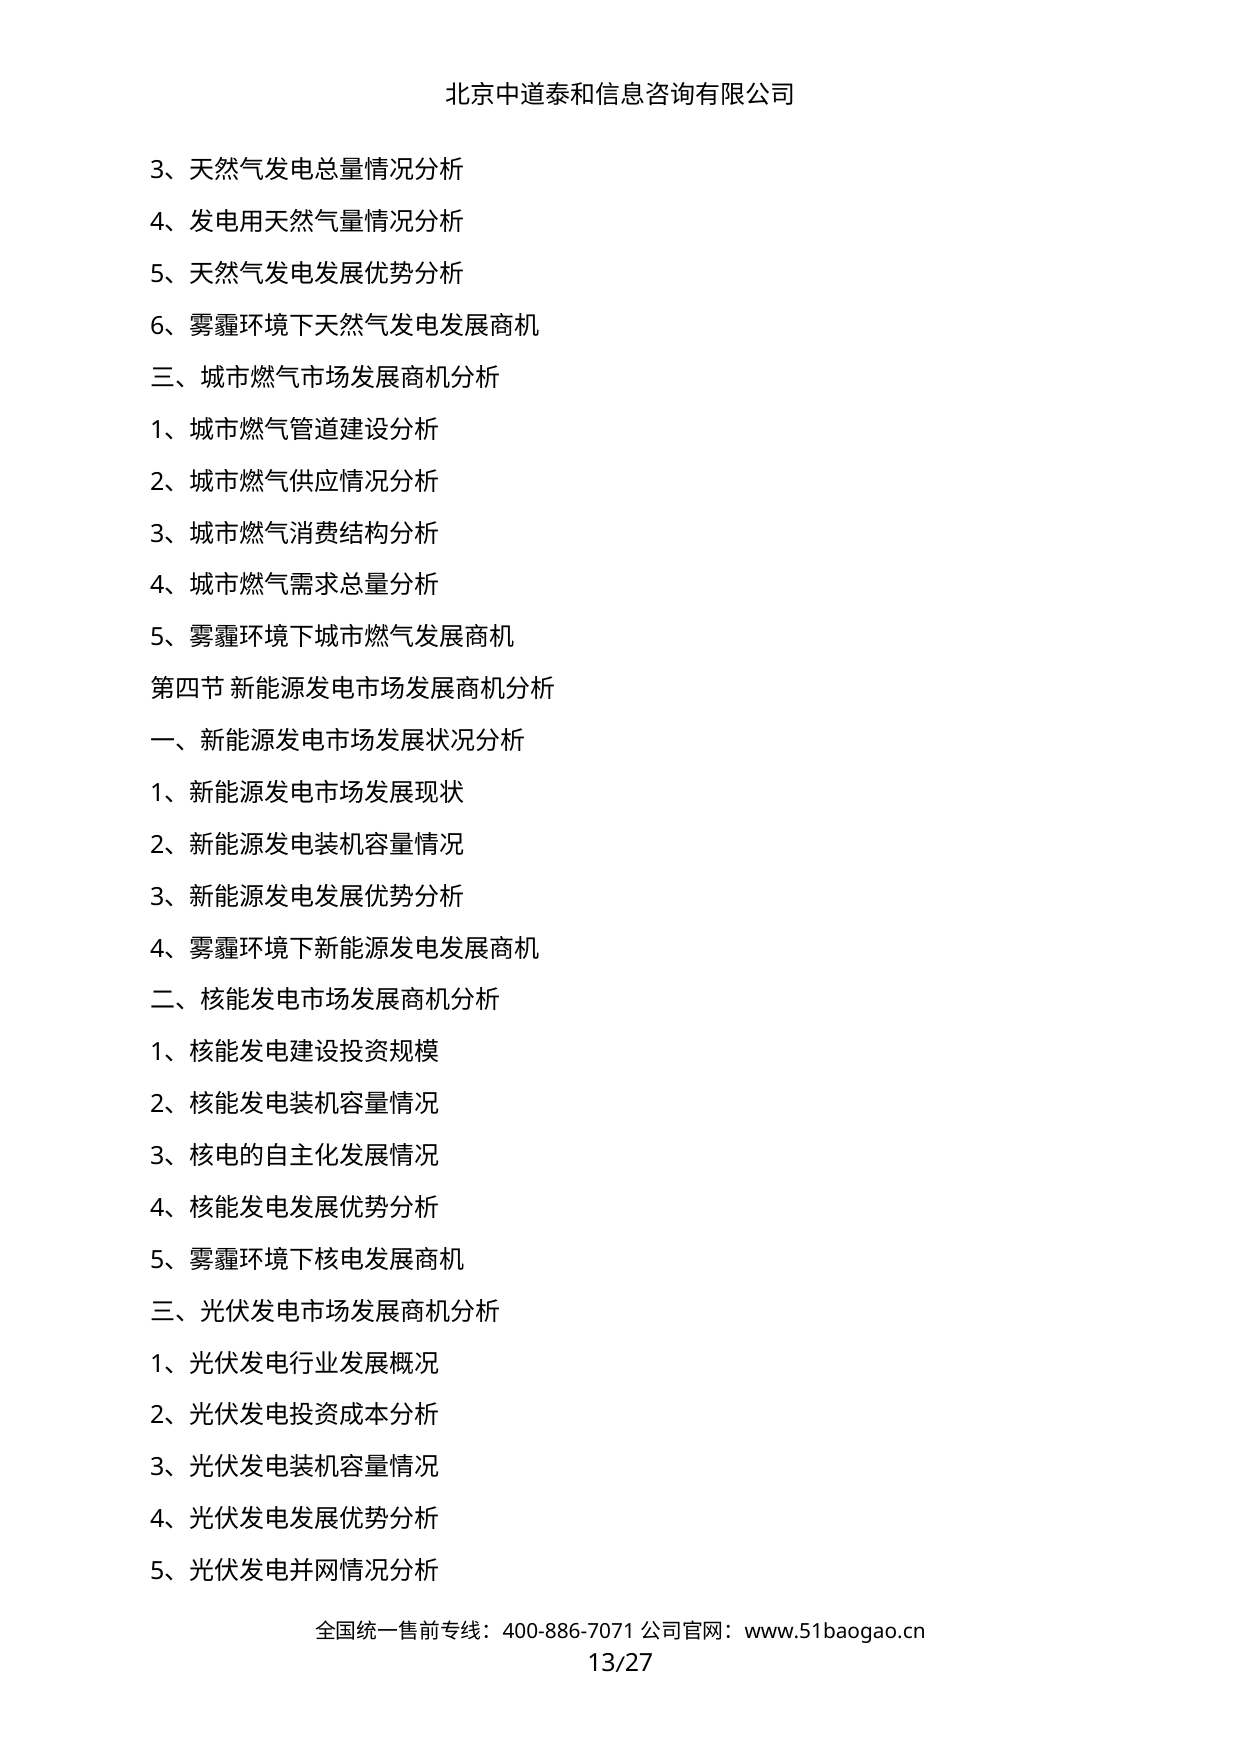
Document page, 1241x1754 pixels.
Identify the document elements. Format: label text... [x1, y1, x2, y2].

text 5、雾霾环境下城市燃气发展商机 [150, 617, 1090, 653]
text 4、城市燃气需求总量分析 [150, 565, 1090, 601]
text 2、光伏发电投资成本分析 [150, 1395, 1090, 1431]
text 2、核能发电装机容量情况 [150, 1084, 1090, 1120]
text 6、雾霾环境下天然气发电发展商机 [150, 306, 1090, 342]
text 5、天然气发电发展优势分析 [150, 254, 1090, 290]
text 三、城市燃气市场发展商机分析 [150, 357, 1090, 394]
text 3、城市燃气消费结构分析 [150, 513, 1090, 549]
text 4、核能发电发展优势分析 [150, 1187, 1090, 1224]
text 1、新能源发电市场发展现状 [150, 772, 1090, 809]
text 5、光伏发电并网情况分析 [150, 1551, 1090, 1587]
text 二、核能发电市场发展商机分析 [150, 980, 1090, 1016]
text 1、核能发电建设投资规模 [150, 1032, 1090, 1068]
text 一、新能源发电市场发展状况分析 [150, 721, 1090, 757]
text 1、光伏发电行业发展概况 [150, 1343, 1090, 1379]
text 1、城市燃气管道建设分析 [150, 409, 1090, 446]
text 3、光伏发电装机容量情况 [150, 1447, 1090, 1483]
text 第四节 新能源发电市场发展商机分析 [150, 669, 1090, 705]
text 3、新能源发电发展优势分析 [150, 876, 1090, 912]
text 4、雾霾环境下新能源发电发展商机 [150, 928, 1090, 964]
text 3、天然气发电总量情况分析 [150, 150, 1090, 186]
text 3、核电的自主化发展情况 [150, 1136, 1090, 1172]
text 2、新能源发电装机容量情况 [150, 824, 1090, 861]
text 三、光伏发电市场发展商机分析 [150, 1291, 1090, 1327]
text 5、雾霾环境下核电发展商机 [150, 1239, 1090, 1276]
text 2、城市燃气供应情况分析 [150, 461, 1090, 497]
text 4、发电用天然气量情况分析 [150, 202, 1090, 238]
text 4、光伏发电发展优势分析 [150, 1499, 1090, 1535]
